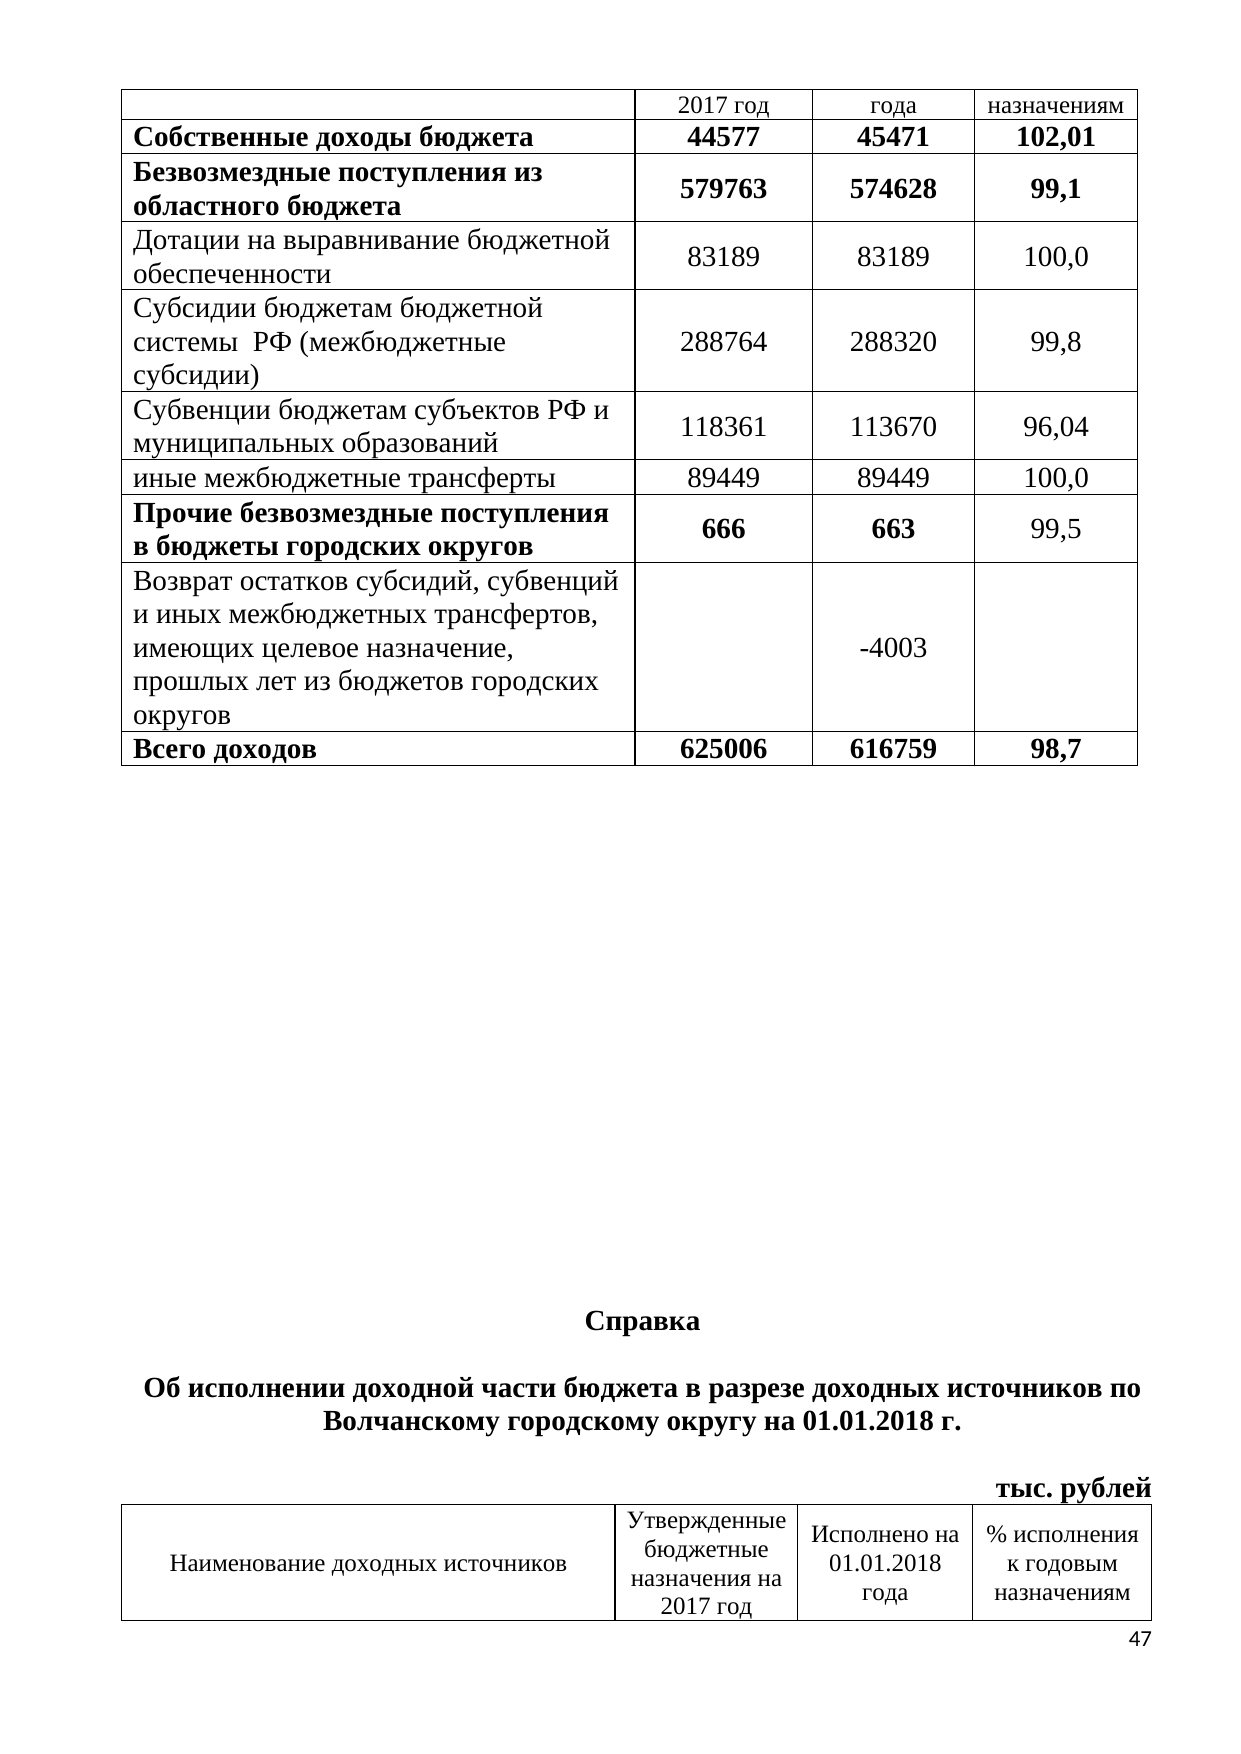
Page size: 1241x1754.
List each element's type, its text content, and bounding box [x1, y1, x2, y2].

table_cell Собственные доходы бюджета [122, 120, 634, 153]
table_cell 625006 [636, 732, 812, 765]
table_cell Прочие безвозмездные поступления в бюджеты городских округов [122, 495, 634, 562]
table_cell 666 [636, 495, 812, 562]
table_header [975, 90, 1137, 118]
table_cell 574628 [813, 154, 974, 221]
table_cell иные межбюджетные трансферты [122, 460, 634, 494]
text Справка [133, 1303, 1152, 1336]
table_cell Возврат остатков субсидий, субвенций и иных межбюджетных трансфертов, имеющих целевое назначение, прошлых лет из бюджетов городских округов [122, 563, 634, 731]
table_cell Безвозмездные поступления из областного бюджета [122, 154, 634, 221]
table_cell 99,8 [975, 290, 1137, 391]
table_cell 89449 [813, 460, 974, 494]
table_cell 99,5 [975, 495, 1137, 562]
table_cell 663 [813, 495, 974, 562]
table_cell 98,7 [975, 732, 1137, 765]
table_cell Дотации на выравнивание бюджетной обеспеченности [122, 222, 634, 289]
table_cell 99,1 [975, 154, 1137, 221]
table_cell [636, 563, 812, 731]
table_cell 45471 [813, 120, 974, 153]
table_cell 96,04 [975, 392, 1137, 459]
table_cell 100,0 [975, 222, 1137, 289]
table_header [122, 90, 634, 118]
table_cell Субсидии бюджетам бюджетной системы РФ (межбюджетные субсидии) [122, 290, 634, 391]
table_header % исполнения к годовым назначениям [973, 1505, 1151, 1620]
table_header Исполнено на 01.01.2018 года [798, 1505, 972, 1620]
table_cell 288764 [636, 290, 812, 391]
table_cell -4003 [813, 563, 974, 731]
table_cell 579763 [636, 154, 812, 221]
table_header Утвержденные бюджетные назначения на 2017 год [616, 1505, 797, 1620]
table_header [813, 90, 974, 118]
table_cell Субвенции бюджетам субъектов РФ и муниципальных образований [122, 392, 634, 459]
table_header Наименование доходных источников [122, 1505, 614, 1620]
text тыс. рублей [133, 1471, 1152, 1504]
table_cell 113670 [813, 392, 974, 459]
table_cell 616759 [813, 732, 974, 765]
table_cell 118361 [636, 392, 812, 459]
table_cell 44577 [636, 120, 812, 153]
table_cell 100,0 [975, 460, 1137, 494]
table_cell Всего доходов [122, 732, 634, 765]
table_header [636, 90, 812, 118]
table_cell 288320 [813, 290, 974, 391]
table_cell 83189 [636, 222, 812, 289]
table_cell 83189 [813, 222, 974, 289]
table_cell 102,01 [975, 120, 1137, 153]
text Об исполнении доходной части бюджета в разрезе доходных источников по Волчанскому городскому округу на 01.01.2018 г. [133, 1370, 1152, 1437]
table_cell [975, 563, 1137, 731]
table_cell 89449 [636, 460, 812, 494]
